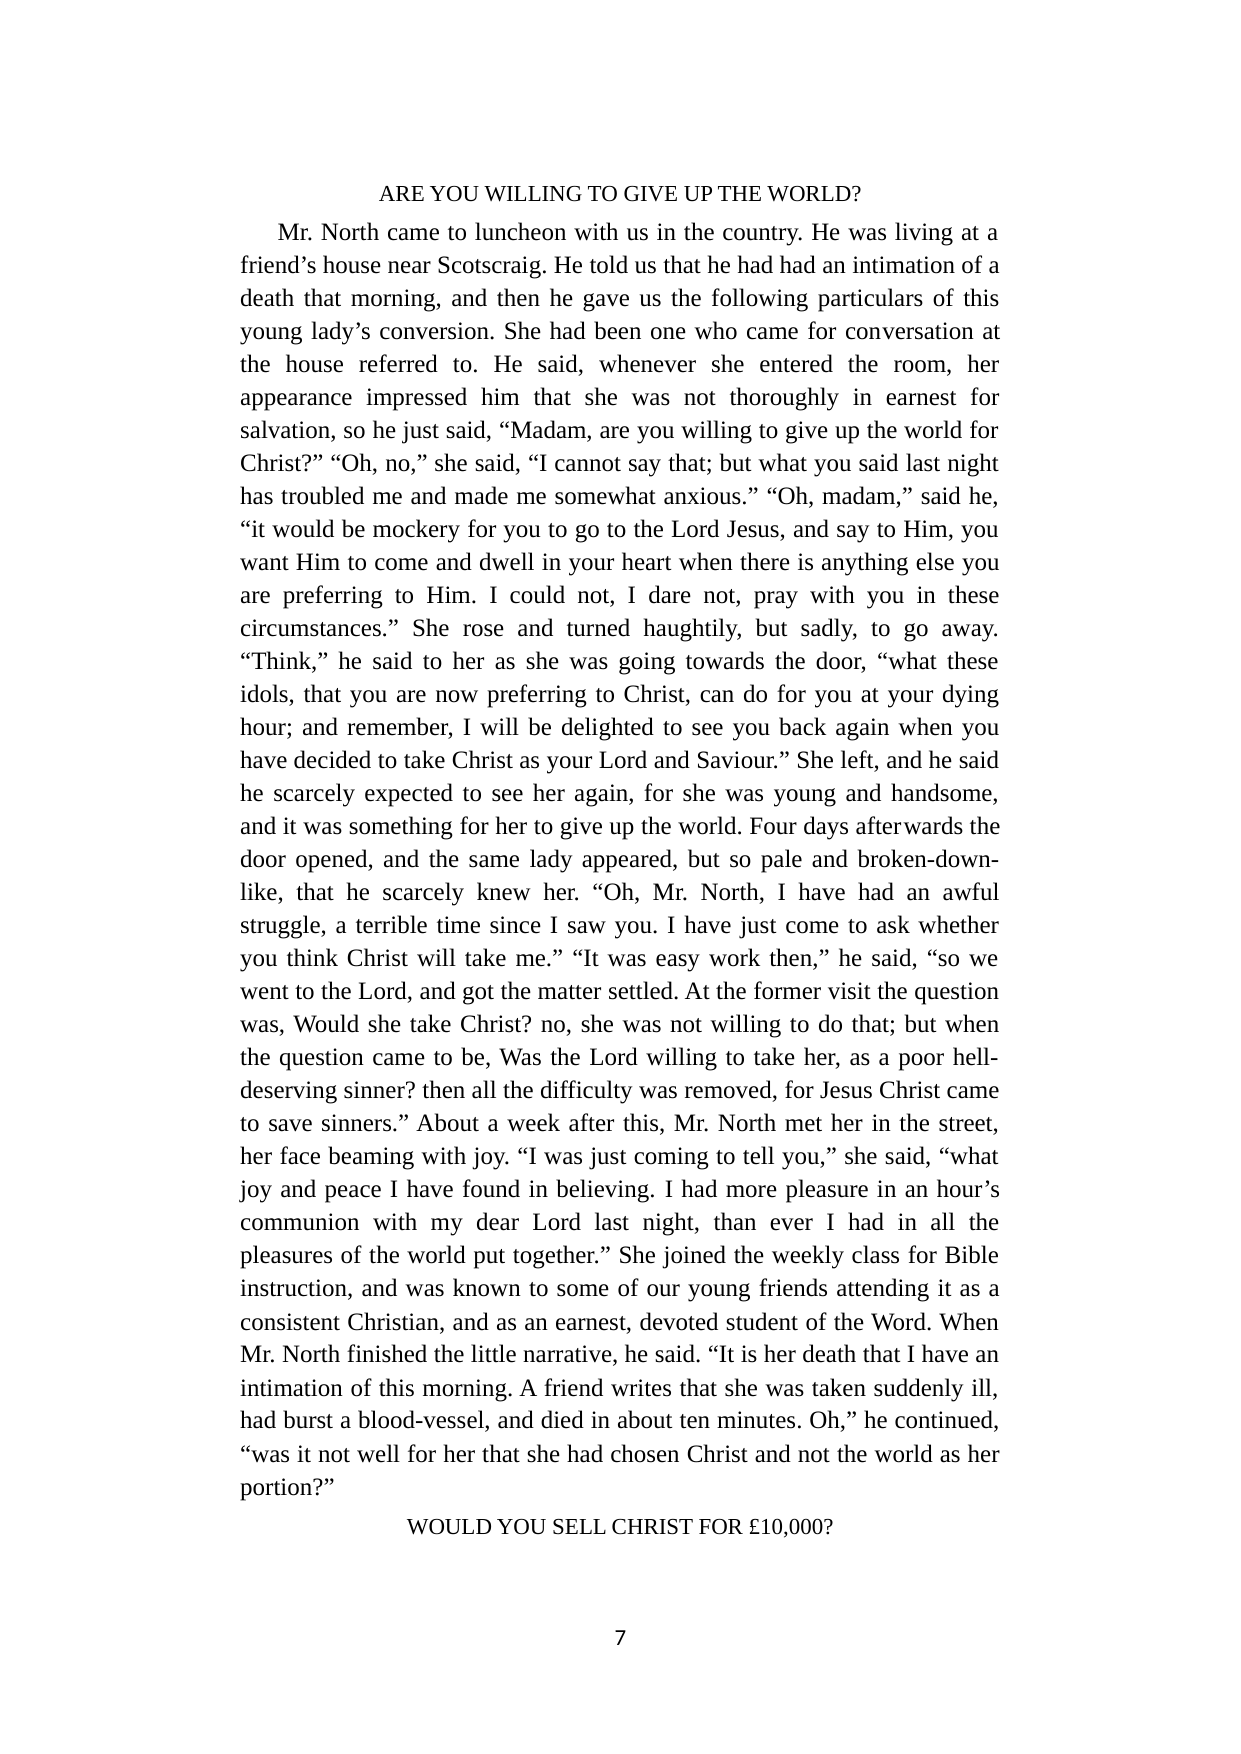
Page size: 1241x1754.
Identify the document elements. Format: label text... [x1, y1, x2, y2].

text Mr. North came to luncheon with us in the country. He was living at a friend’s house near Scotscraig. He told us that he had had an intimation of a death that morning, and then he gave us the following particulars of this young lady’s conversion. She had been one who came for conversation at the house referred to. He said, whenever she entered the room, her appearance impressed him that she was not thoroughly in earnest for salvation, so he just said, “Madam, are you willing to give up the world for Christ?” “Oh, no,” she said, “I cannot say that; but what you said last night has troubled me and made me somewhat anxious.” “Oh, madam,” said he, “it would be mockery for you to go to the Lord Jesus, and say to Him, you want Him to come and dwell in your heart when there is anything else you are preferring to Him. I could not, I dare not, pray with you in these circumstances.” She rose and turned haughtily, but sadly, to go away. “Think,” he said to her as she was going towards the door, “what these idols, that you are now preferring to Christ, can do for you at your dying hour; and remember, I will be delighted to see you back again when you have decided to take Christ as your Lord and Saviour.” She left, and he said he scarcely expected to see her again, for she was young and handsome, and it was something for her to give up the world. Four days afterwards the door opened, and the same lady appeared, but so pale and broken-down-like, that he scarcely knew her. “Oh, Mr. North, I have had an awful struggle, a terrible time since I saw you. I have just come to ask whether you think Christ will take me.” “It was easy work then,” he said, “so we went to the Lord, and got the matter settled. At the former visit the question was, Would she take Christ? no, she was not willing to do that; but when the question came to be, Was the Lord willing to take her, as a poor hell-deserving sinner? then all the difficulty was removed, for Jesus Christ came to save sinners.” About a week after this, Mr. North met her in the street, her face beaming with joy. “I was just coming to tell you,” she said, “what joy and peace I have found in believing. I had more pleasure in an hour’s communion with my dear Lord last night, than ever I had in all the pleasures of the world put together.” She joined the weekly class for Bible instruction, and was known to some of our young friends attending it as a consistent Christian, and as an earnest, devoted student of the Word. When Mr. North finished the little narrative, he said. “It is her death that I have an intimation of this morning. A friend writes that she was taken suddenly ill, had burst a blood-vessel, and died in about ten minutes. Oh,” he continued, “was it not well for her that she had chosen Christ and not the world as her portion?” [240, 217, 1000, 1500]
text WOULD YOU SELL CHRIST FOR £10,000? [240, 1513, 1000, 1540]
text ARE YOU WILLING TO GIVE UP THE WORLD? [240, 180, 1000, 206]
